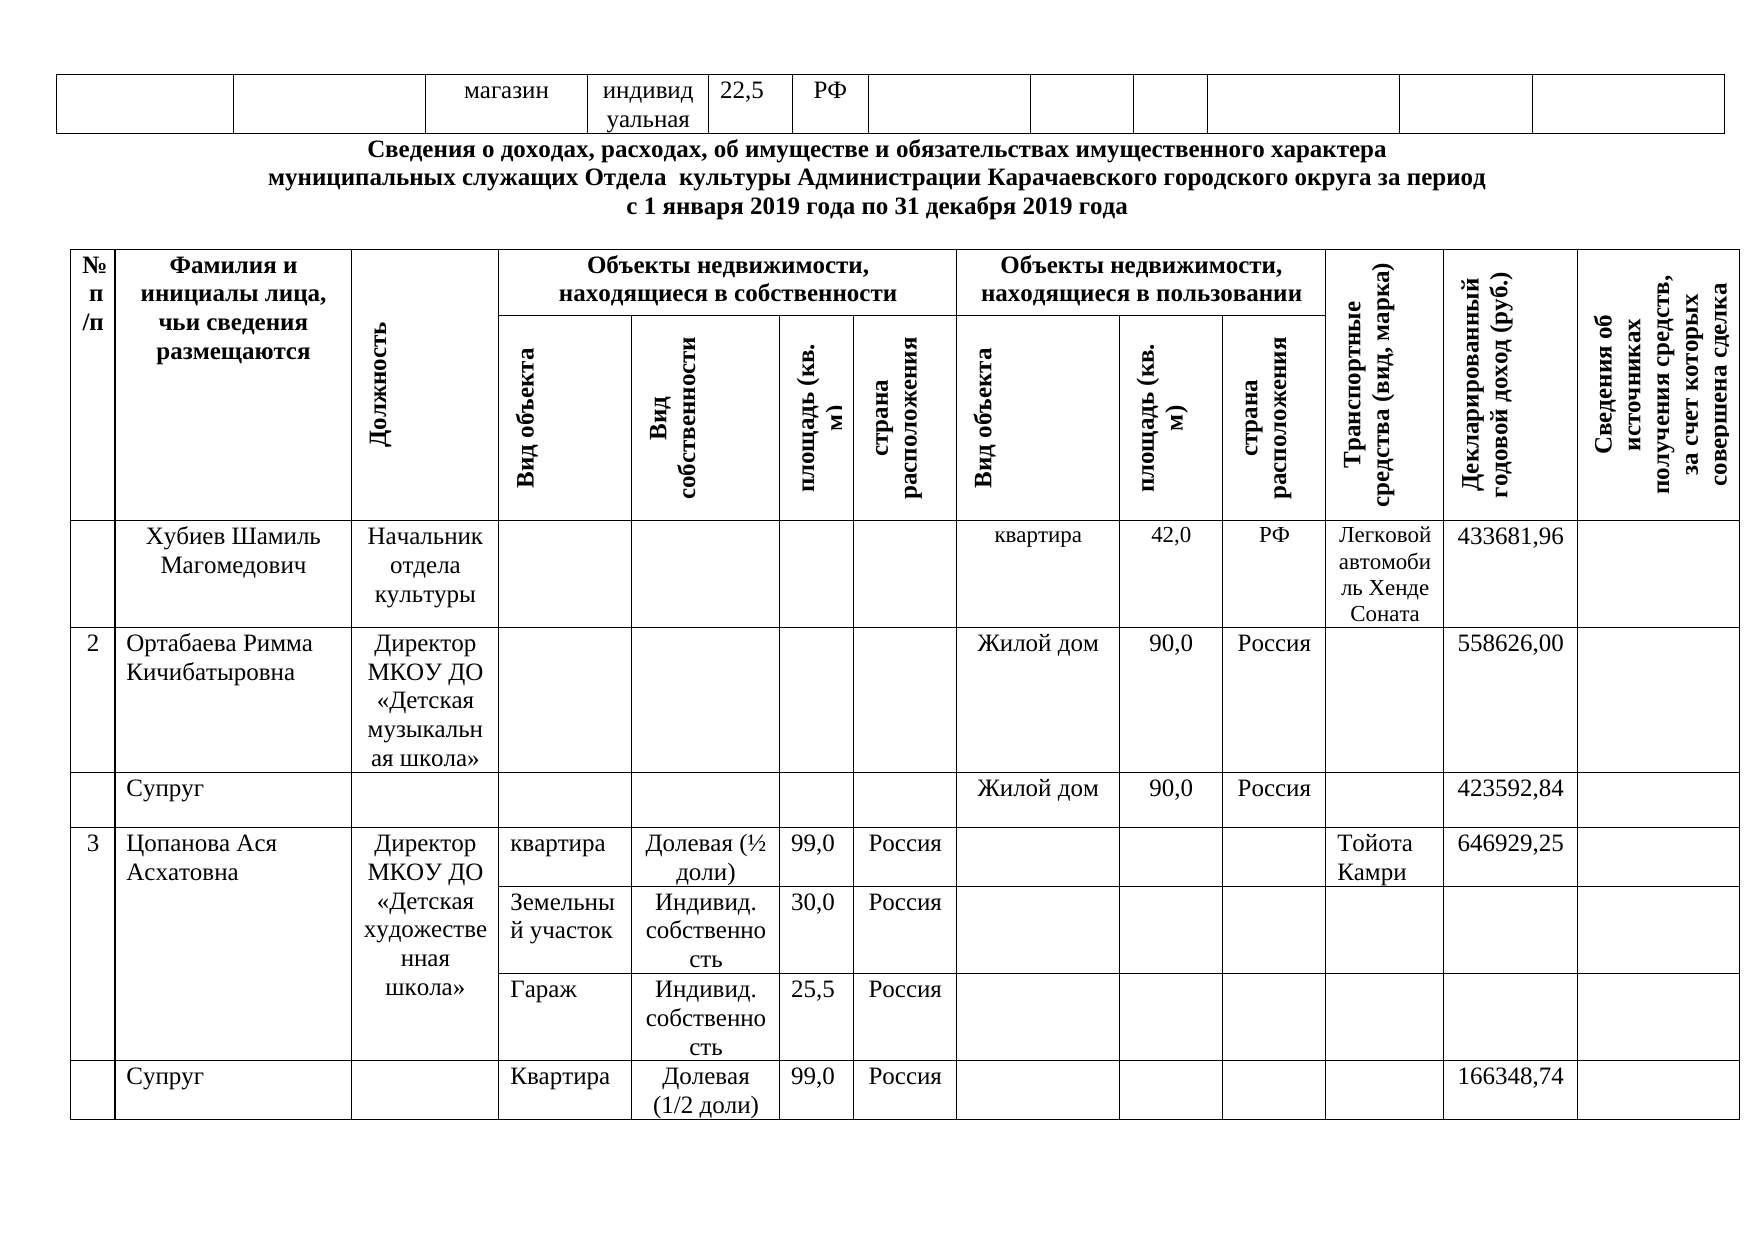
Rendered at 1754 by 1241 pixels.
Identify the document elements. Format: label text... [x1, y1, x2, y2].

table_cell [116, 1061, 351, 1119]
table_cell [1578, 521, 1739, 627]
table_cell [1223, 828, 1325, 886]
text муниципальных служащих Отдела культуры Администрации Карачаевского городского округа за период [118, 162, 1636, 191]
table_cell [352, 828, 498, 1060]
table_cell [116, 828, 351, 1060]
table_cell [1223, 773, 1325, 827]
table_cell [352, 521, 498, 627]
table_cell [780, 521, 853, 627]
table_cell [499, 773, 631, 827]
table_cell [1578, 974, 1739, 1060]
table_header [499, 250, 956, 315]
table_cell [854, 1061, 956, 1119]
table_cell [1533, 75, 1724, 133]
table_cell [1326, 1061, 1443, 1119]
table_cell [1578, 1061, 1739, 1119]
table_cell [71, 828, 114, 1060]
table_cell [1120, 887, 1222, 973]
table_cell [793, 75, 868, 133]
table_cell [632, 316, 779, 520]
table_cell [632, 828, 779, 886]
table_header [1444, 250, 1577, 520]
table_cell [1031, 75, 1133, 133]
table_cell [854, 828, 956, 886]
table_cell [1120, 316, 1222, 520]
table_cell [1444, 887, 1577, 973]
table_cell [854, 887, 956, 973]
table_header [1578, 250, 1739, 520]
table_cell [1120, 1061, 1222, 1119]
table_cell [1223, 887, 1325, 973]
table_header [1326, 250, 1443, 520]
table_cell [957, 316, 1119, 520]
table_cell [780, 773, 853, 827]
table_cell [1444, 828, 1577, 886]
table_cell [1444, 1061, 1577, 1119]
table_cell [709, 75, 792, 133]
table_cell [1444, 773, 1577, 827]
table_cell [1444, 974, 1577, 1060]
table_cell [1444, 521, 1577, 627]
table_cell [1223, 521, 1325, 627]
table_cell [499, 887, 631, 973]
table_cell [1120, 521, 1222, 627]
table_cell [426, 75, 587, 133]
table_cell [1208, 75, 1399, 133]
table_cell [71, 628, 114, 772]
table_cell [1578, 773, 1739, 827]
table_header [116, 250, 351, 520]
text с 1 января 2019 года по 31 декабря 2019 года [118, 191, 1636, 220]
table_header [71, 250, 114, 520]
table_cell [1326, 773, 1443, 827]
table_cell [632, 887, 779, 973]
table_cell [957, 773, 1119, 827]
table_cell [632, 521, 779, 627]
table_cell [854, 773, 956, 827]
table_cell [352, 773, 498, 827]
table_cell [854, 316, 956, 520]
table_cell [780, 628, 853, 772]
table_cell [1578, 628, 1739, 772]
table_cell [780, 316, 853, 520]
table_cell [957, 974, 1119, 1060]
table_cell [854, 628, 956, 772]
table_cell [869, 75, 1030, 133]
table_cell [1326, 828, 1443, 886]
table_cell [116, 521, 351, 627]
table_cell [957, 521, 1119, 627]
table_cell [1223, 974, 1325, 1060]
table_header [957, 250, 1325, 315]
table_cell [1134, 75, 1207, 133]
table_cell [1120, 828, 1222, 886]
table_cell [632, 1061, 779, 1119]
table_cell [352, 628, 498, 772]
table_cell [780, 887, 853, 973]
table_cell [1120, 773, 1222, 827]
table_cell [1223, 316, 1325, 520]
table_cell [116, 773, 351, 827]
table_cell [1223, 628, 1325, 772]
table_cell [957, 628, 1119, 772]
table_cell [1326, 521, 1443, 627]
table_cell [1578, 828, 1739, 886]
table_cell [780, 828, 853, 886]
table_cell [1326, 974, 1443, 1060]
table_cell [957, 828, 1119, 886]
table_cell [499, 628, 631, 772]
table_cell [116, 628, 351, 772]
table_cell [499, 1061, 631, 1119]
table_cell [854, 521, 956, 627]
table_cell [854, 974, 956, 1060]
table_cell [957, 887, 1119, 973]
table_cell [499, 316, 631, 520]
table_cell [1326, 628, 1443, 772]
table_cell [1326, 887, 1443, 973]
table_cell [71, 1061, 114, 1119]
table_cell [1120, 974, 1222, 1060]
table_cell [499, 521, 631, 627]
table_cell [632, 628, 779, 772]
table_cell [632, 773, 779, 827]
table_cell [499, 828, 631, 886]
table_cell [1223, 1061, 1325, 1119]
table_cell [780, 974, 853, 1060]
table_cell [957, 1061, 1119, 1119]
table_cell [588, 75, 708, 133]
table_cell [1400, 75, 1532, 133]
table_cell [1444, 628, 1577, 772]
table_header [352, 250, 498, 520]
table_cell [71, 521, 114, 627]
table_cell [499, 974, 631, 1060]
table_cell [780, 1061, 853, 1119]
text Сведения о доходах, расходах, об имуществе и обязательствах имущественного характера [118, 134, 1636, 162]
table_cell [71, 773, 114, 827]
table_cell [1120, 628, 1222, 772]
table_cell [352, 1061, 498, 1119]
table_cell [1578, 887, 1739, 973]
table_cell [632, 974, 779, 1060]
